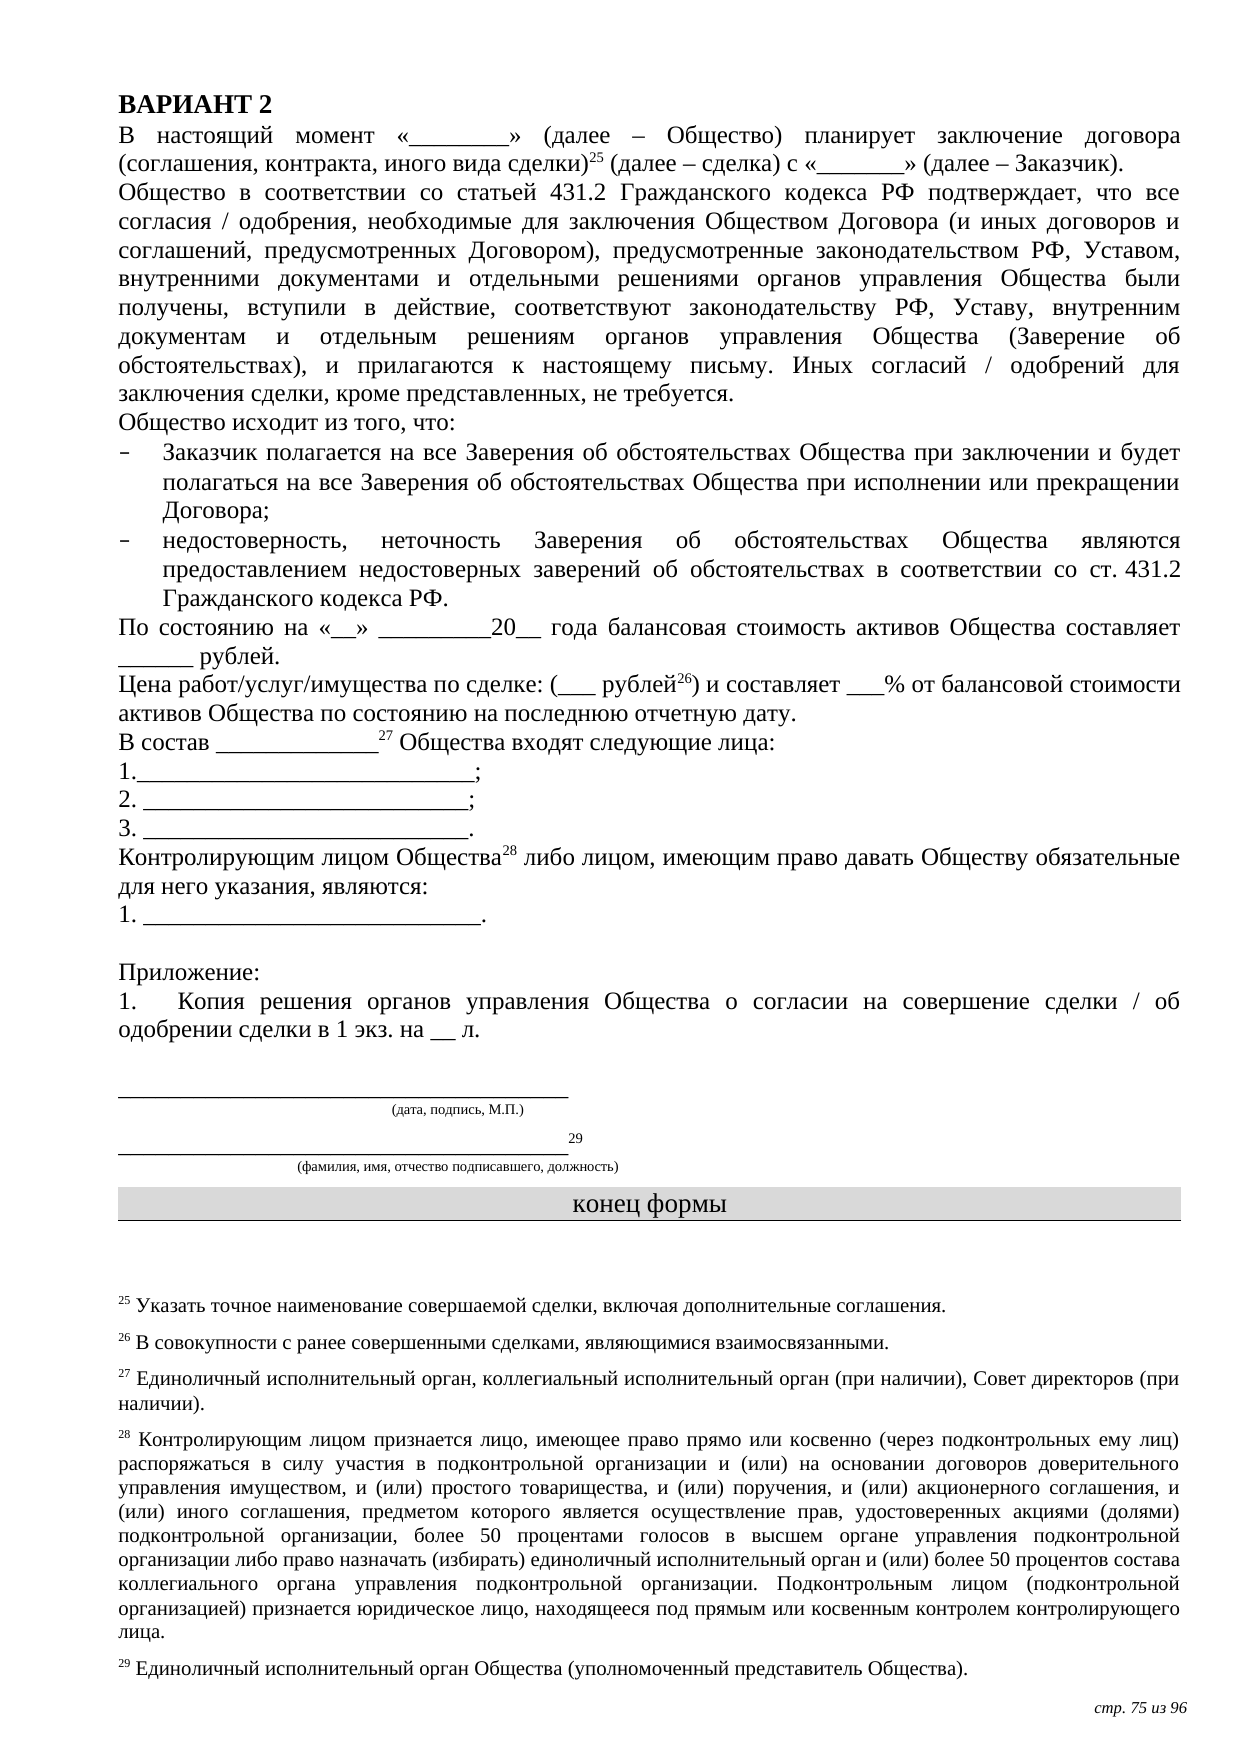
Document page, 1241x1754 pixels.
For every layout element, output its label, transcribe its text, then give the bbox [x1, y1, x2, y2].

text конец формы [118, 1187, 1181, 1220]
text Контролирующим лицом Общества либо лицом, имеющим право давать Обществу обязательные для него указания, являются: [118, 842, 1181, 899]
text 2. __________________________; [118, 784, 1181, 813]
text (дата, подпись, М.П.) [118, 1101, 797, 1129]
text В настоящий момент «________» (далее – Общество) планирует заключение договора (соглашения, контракта, иного вида сделки) (далее – сделка) с «_______» (далее – Заказчик). [118, 120, 1181, 177]
text Цена работ/услуг/имущества по сделке: (___ рублей) и составляет ___% от балансовой стоимости активов Общества по состоянию на последнюю отчетную дату. [118, 669, 1181, 727]
text 3. __________________________. [118, 813, 1181, 842]
text Приложение: [118, 957, 1181, 986]
text По состоянию на «__» _________20__ года балансовая стоимость активов Общества составляет ______ рублей. [118, 612, 1181, 669]
text 1. ___________________________. [118, 899, 1181, 928]
text Общество в соответствии со статьей 431.2 Гражданского кодекса РФ подтверждает, что все согласия / одобрения, необходимые для заключения Обществом Договора (и иных договоров и соглашений, предусмотренных Договором), предусмотренные законодательством РФ, Уставом, внутренними документами и отдельными решениями органов управления Общества были получены, вступили в действие, соответствуют законодательству РФ, Уставу, внутренним документам и отдельным решениям органов управления Общества (Заверение об обстоятельствах), и прилагаются к настоящему письму. Иных согласий / одобрений для заключения сделки, кроме представленных, не требуется. [118, 177, 1181, 407]
text В состав _____________ Общества входят следующие лица: [118, 727, 1181, 756]
list недостоверность, неточность Заверения об обстоятельствах Общества являются предоставлением недостоверных заверений об обстоятельствах в соответствии со ст. 431.2 Гражданского кодекса РФ. [118, 524, 1181, 612]
text ____________________________________ [118, 1072, 1181, 1101]
text ВАРИАНТ 2 [118, 89, 1181, 120]
text 1. Копия решения органов управления Общества о согласии на совершение сделки / об одобрении сделки в 1 экз. на __ л. [118, 986, 1181, 1043]
text Общество исходит из того, что: [118, 407, 1181, 436]
text 1.___________________________; [118, 756, 1181, 784]
text ____________________________________ [118, 1129, 1181, 1158]
list Заказчик полагается на все Заверения об обстоятельствах Общества при заключении и будет полагаться на все Заверения об обстоятельствах Общества при исполнении или прекращении Договора; [118, 436, 1181, 524]
text (фамилия, имя, отчество подписавшего, должность) [118, 1158, 797, 1187]
